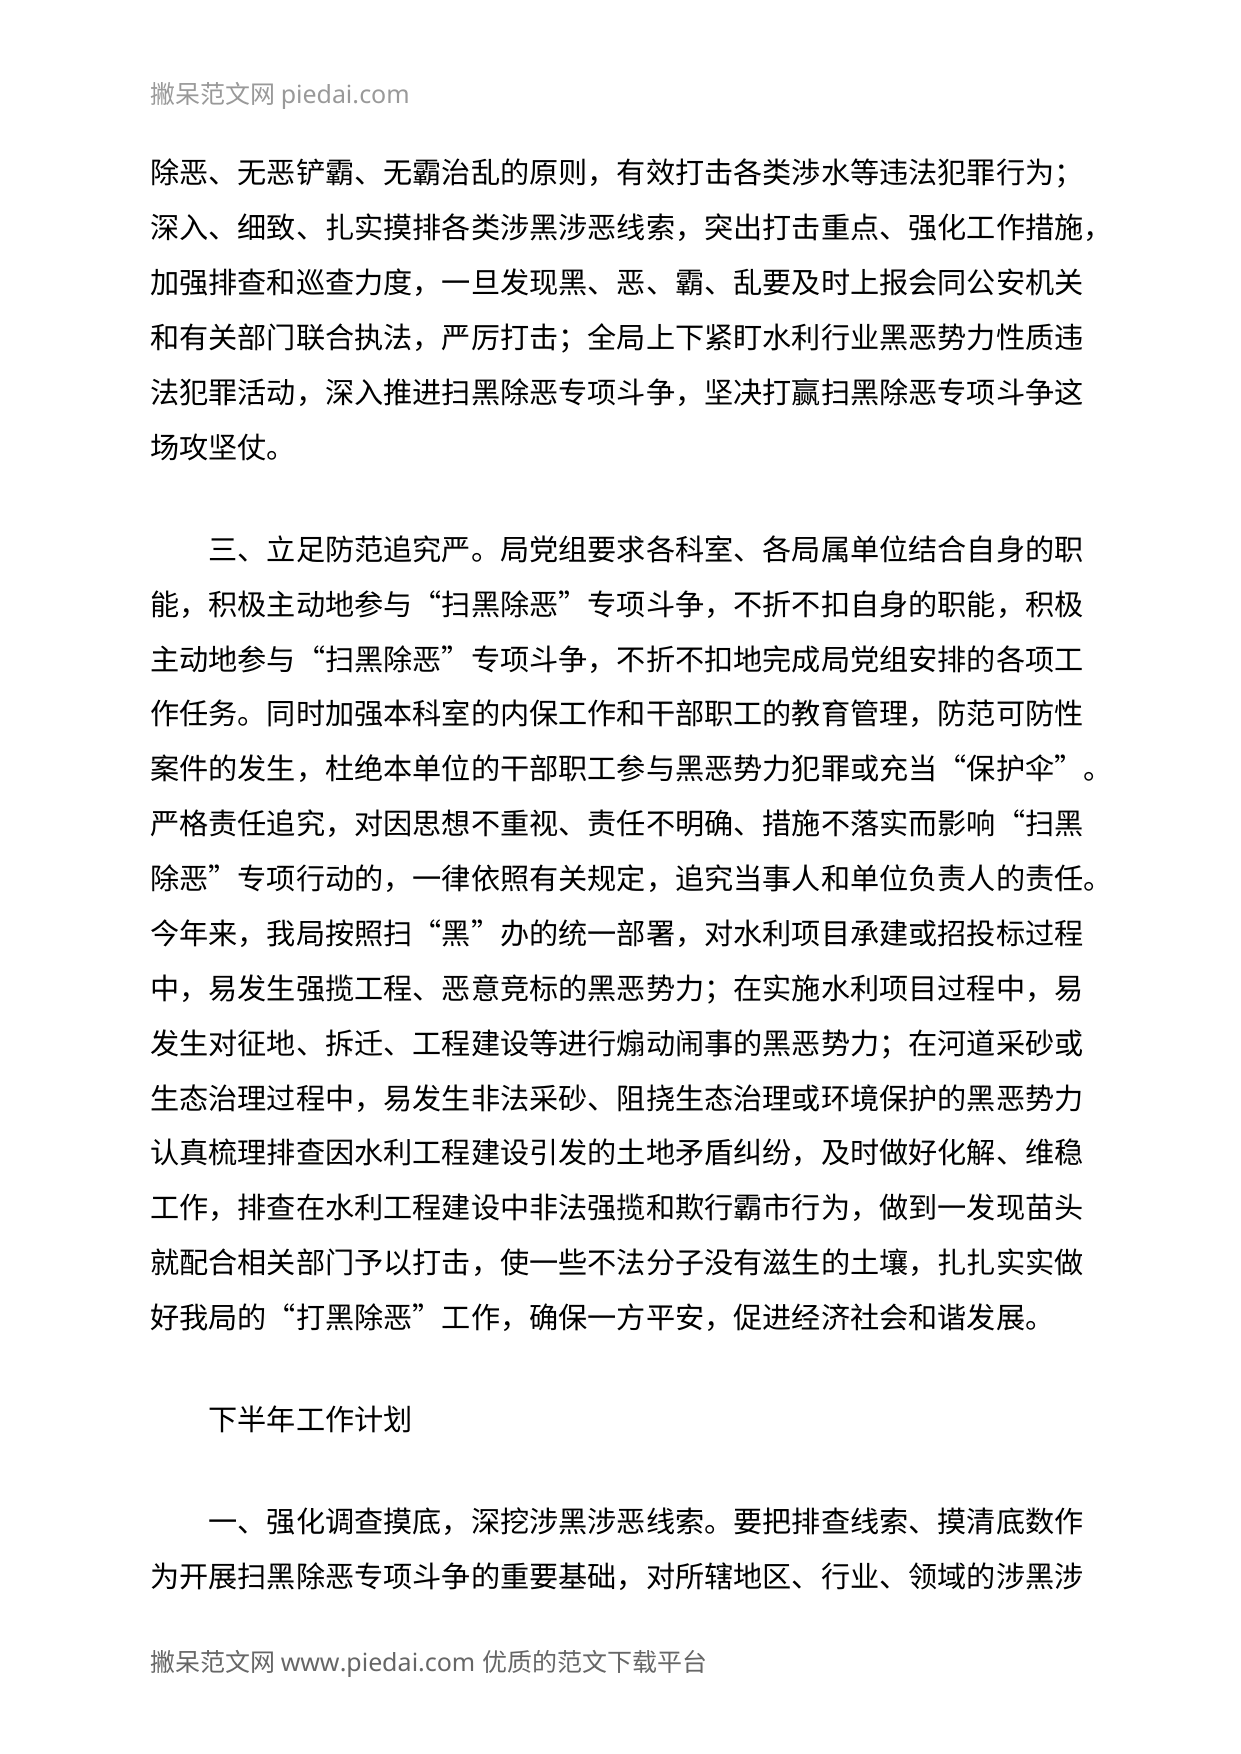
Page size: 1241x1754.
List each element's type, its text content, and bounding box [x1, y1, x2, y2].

text 下半年工作计划 [150, 1397, 1090, 1439]
text 三、立足防范追究严。局党组要求各科室、各局属单位结合自身的职能，积极主动地参与“扫黑除恶”专项斗争，不折不扣自身的职能，积极主动地参与“扫黑除恶”专项斗争，不折不扣地完成局党组安排的各项工作任务。同时加强本科室的内保工作和干部职工的教育管理，防范可防性案件的发生，杜绝本单位的干部职工参与黑恶势力犯罪或充当“保护伞”。严格责任追究，对因思想不重视、责任不明确、措施不落实而影响“扫黑除恶”专项行动的，一律依照有关规定，追究当事人和单位负责人的责任。今年来，我局按照扫“黑”办的统一部署，对水利项目承建或招投标过程中，易发生强揽工程、恶意竞标的黑恶势力；在实施水利项目过程中，易发生对征地、拆迁、工程建设等进行煽动闹事的黑恶势力；在河道采砂或生态治理过程中，易发生非法采砂、阻挠生态治理或环境保护的黑恶势力认真梳理排查因水利工程建设引发的土地矛盾纠纷，及时做好化解、维稳工作，排查在水利工程建设中非法强揽和欺行霸市行为，做到一发现苗头就配合相关部门予以打击，使一些不法分子没有滋生的土壤，扎扎实实做好我局的“打黑除恶”工作，确保一方平安，促进经济社会和谐发展。 [150, 526, 1090, 1337]
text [150, 150, 1090, 467]
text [150, 1498, 1090, 1596]
